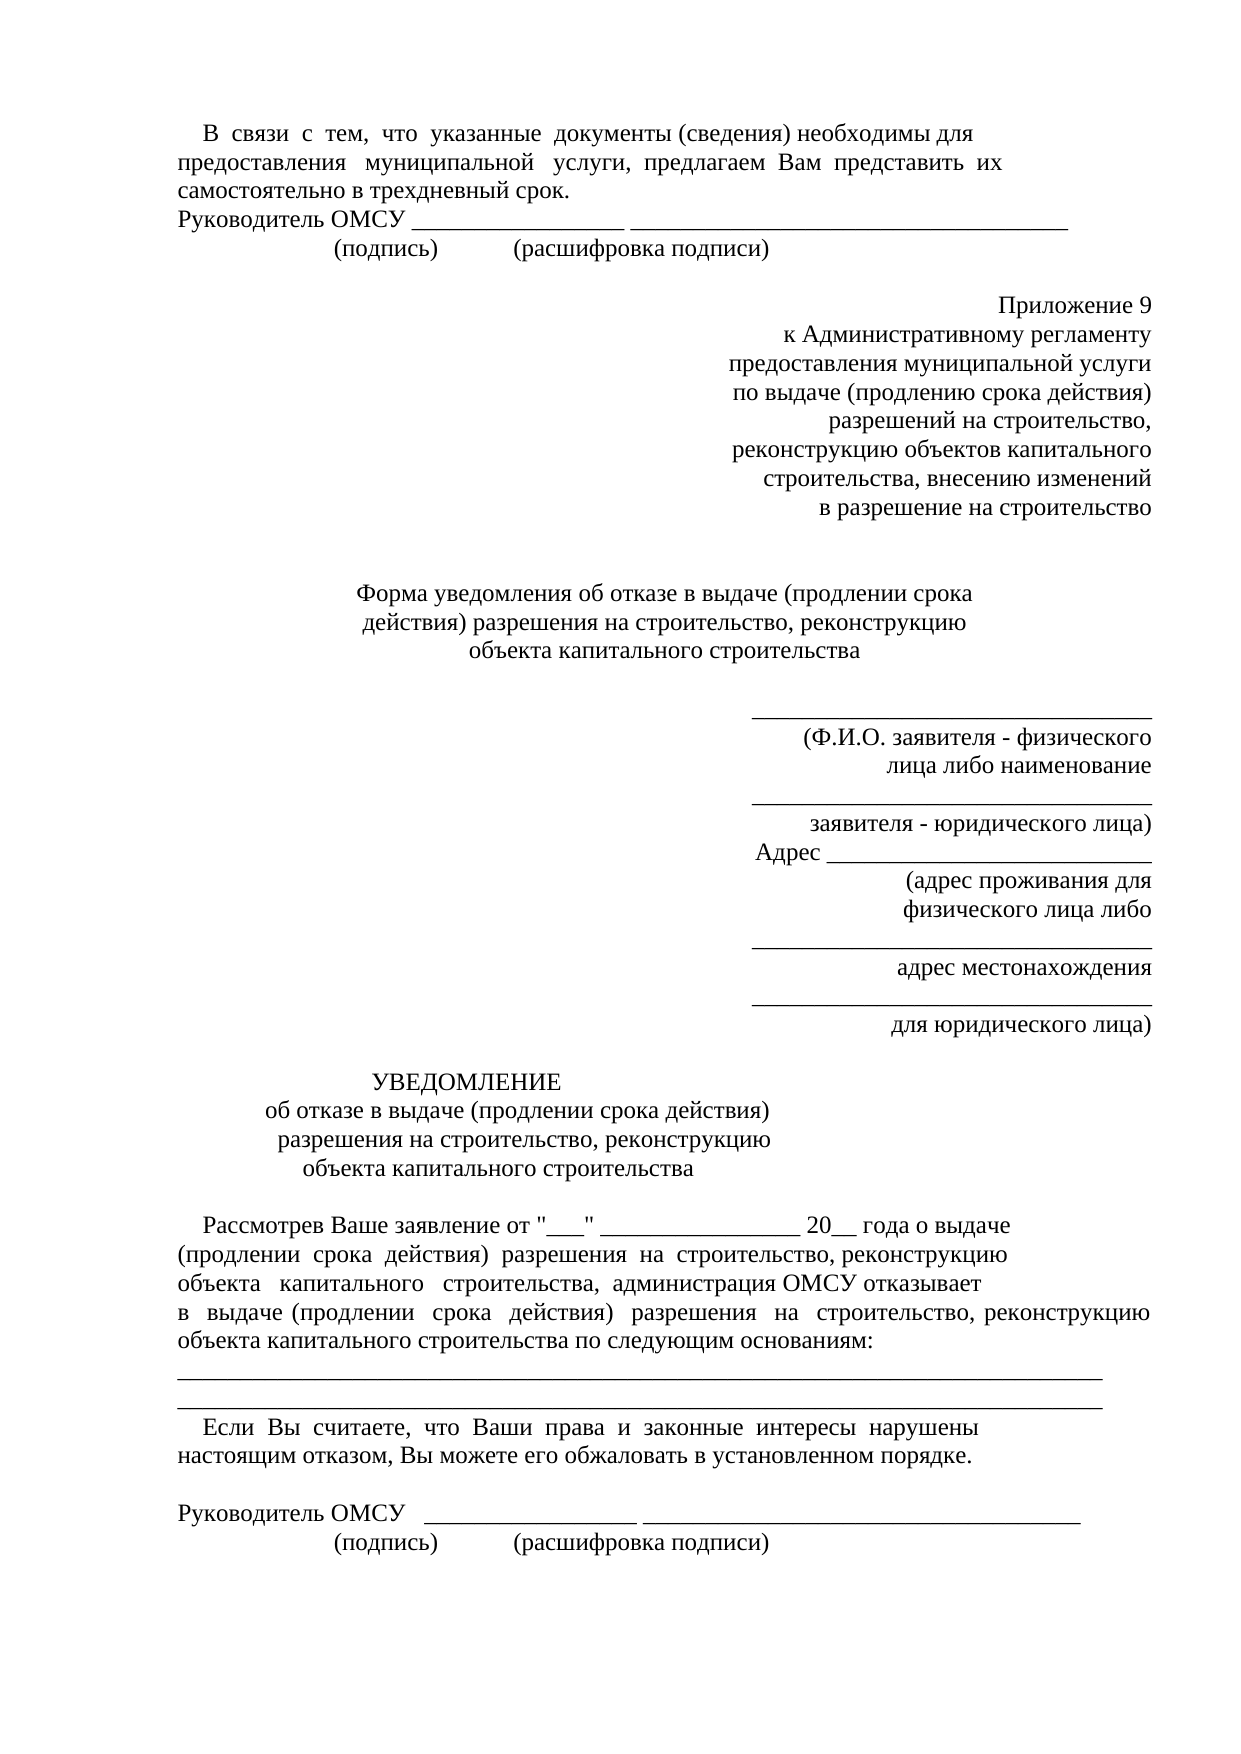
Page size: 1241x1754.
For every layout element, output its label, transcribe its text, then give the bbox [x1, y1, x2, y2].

text (продлении срока действия) разрешения на строительство, реконструкцию [177, 1239, 1152, 1268]
text Руководитель ОМСУ _________________ ___________________________________ [177, 1498, 1152, 1527]
text объекта капитального строительства, администрация ОМСУ отказывает [177, 1268, 1152, 1297]
text Руководитель ОМСУ _________________ ___________________________________ [177, 204, 1152, 233]
text Если Вы считаете, что Ваши права и законные интересы нарушены [177, 1412, 1152, 1441]
text Рассмотрев Ваше заявление от "___" ________________ 20__ года о выдаче [177, 1211, 1152, 1239]
text __________________________________________________________________________ [177, 1354, 1152, 1383]
text ________________________________ [177, 693, 1152, 722]
text УВЕДОМЛЕНИЕ [177, 1067, 1152, 1096]
text (адрес проживания для [177, 866, 1152, 894]
text настоящим отказом, Вы можете его обжаловать в установленном порядке. [177, 1441, 1152, 1469]
text (подпись) (расшифровка подписи) [177, 233, 1152, 262]
text Приложение 9 [177, 291, 1152, 319]
text объекта капитального строительства [177, 636, 1152, 664]
text предоставления муниципальной услуги, предлагаем Вам представить их [177, 147, 1152, 176]
text разрешения на строительство, реконструкцию [177, 1124, 1152, 1153]
text предоставления муниципальной услуги [177, 348, 1152, 377]
text об отказе в выдаче (продлении срока действия) [177, 1096, 1152, 1124]
text заявителя - юридического лица) [177, 808, 1152, 837]
text ________________________________ [177, 779, 1152, 808]
text реконструкцию объектов капитального [177, 434, 1152, 463]
text строительства, внесению изменений [177, 463, 1152, 492]
text разрешений на строительство, [177, 406, 1152, 434]
text действия) разрешения на строительство, реконструкцию [177, 607, 1152, 636]
text к Административному регламенту [177, 319, 1152, 348]
text Форма уведомления об отказе в выдаче (продлении срока [177, 578, 1152, 607]
text самостоятельно в трехдневный срок. [177, 176, 1152, 204]
text ________________________________ [177, 923, 1152, 952]
text (подпись) (расшифровка подписи) [177, 1527, 1152, 1556]
text для юридического лица) [177, 1009, 1152, 1038]
text __________________________________________________________________________ [177, 1383, 1152, 1412]
text адрес местонахождения [177, 952, 1152, 981]
text по выдаче (продлению срока действия) [177, 377, 1152, 406]
text лица либо наименование [177, 751, 1152, 779]
text в выдаче (продлении срока действия) разрешения на строительство, реконструкцию объекта капитального строительства по следующим основаниям: [177, 1297, 1152, 1354]
text Адрес __________________________ [177, 837, 1152, 866]
text (Ф.И.О. заявителя - физического [177, 722, 1152, 751]
text в разрешение на строительство [177, 492, 1152, 521]
text В связи с тем, что указанные документы (сведения) необходимы для [177, 118, 1152, 147]
text физического лица либо [177, 894, 1152, 923]
text ________________________________ [177, 981, 1152, 1009]
text объекта капитального строительства [177, 1153, 1152, 1182]
